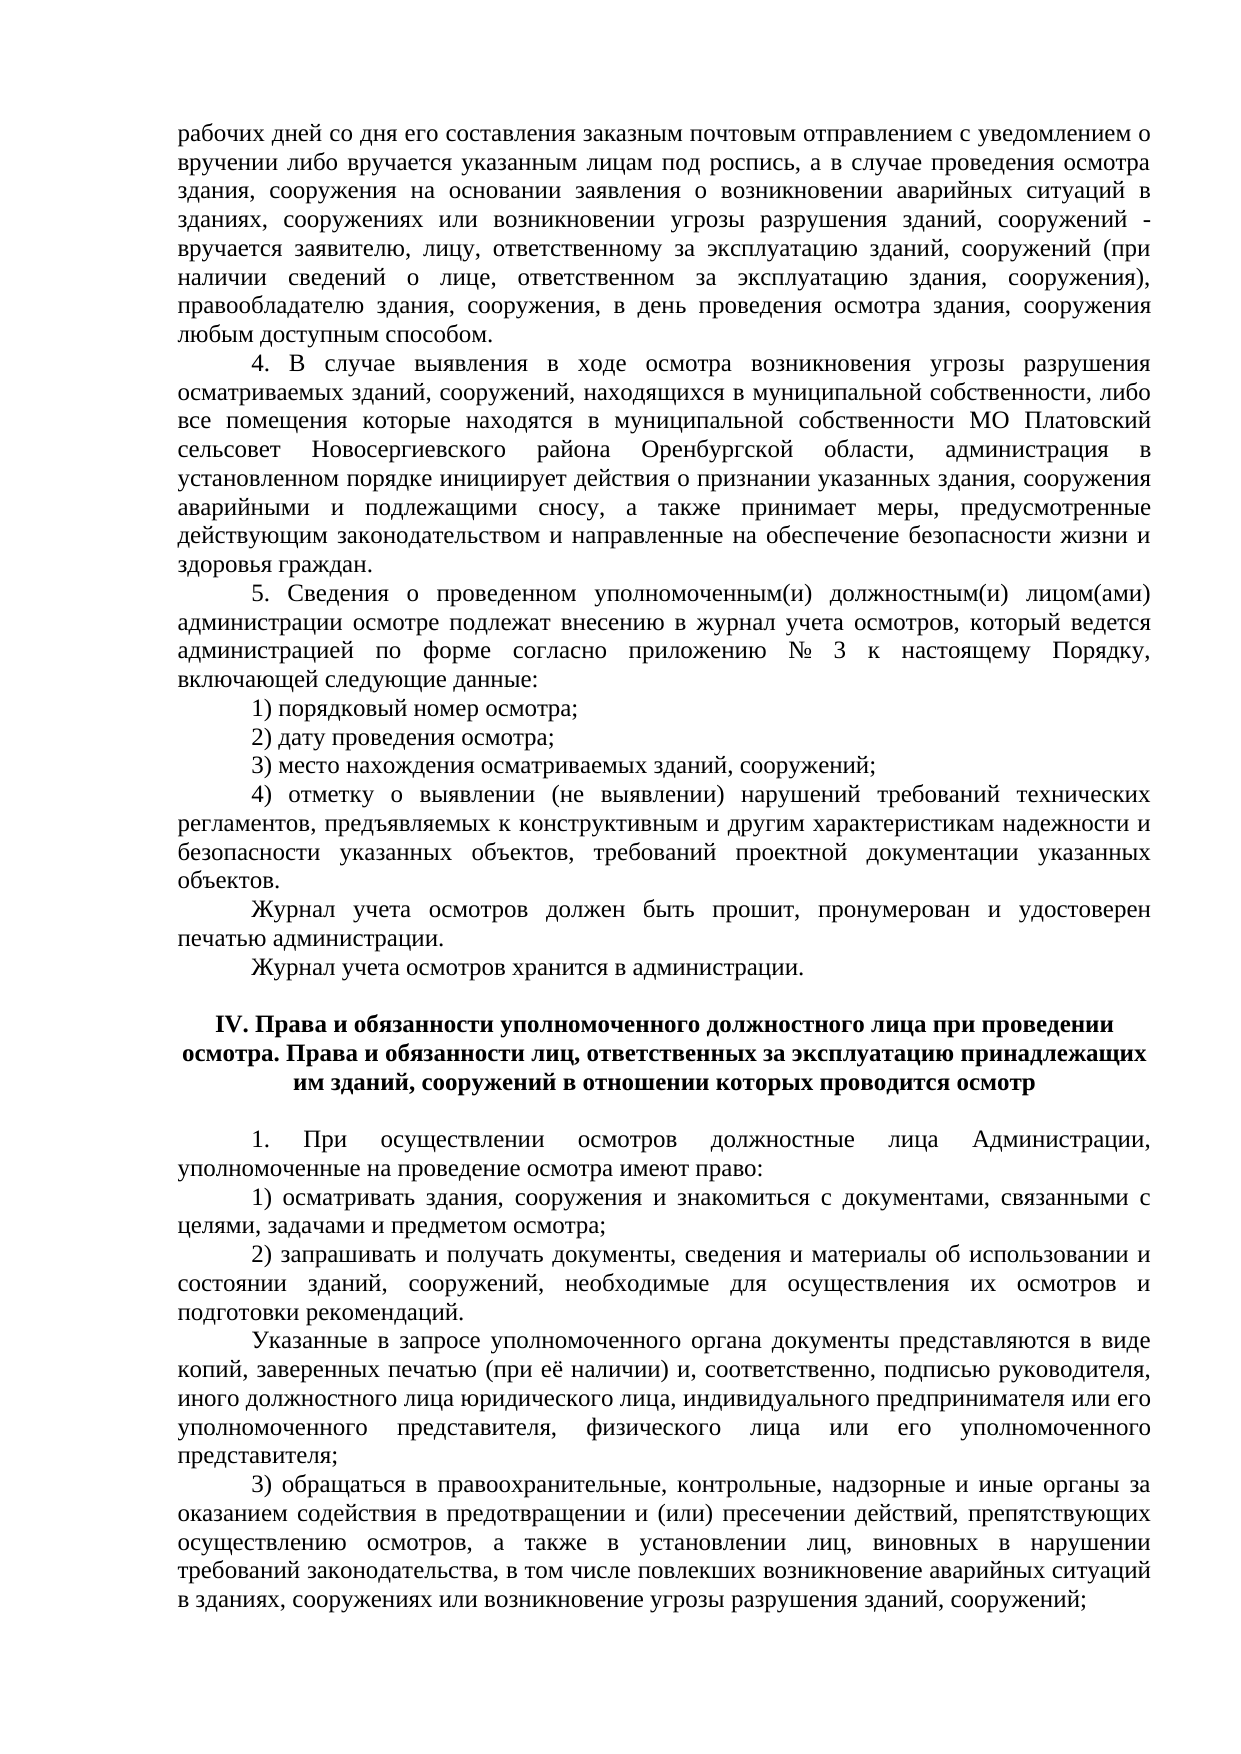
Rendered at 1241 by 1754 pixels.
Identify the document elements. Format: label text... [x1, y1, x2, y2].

text 4. В случае выявления в ходе осмотра возникновения угрозы разрушения осматриваемых зданий, сооружений, находящихся в муниципальной собственности, либо все помещения которые находятся в муниципальной собственности МО Платовский сельсовет Новосергиевского района Оренбургской области, администрация в установленном порядке инициирует действия о признании указанных здания, сооружения аварийными и подлежащими сносу, а также принимает меры, предусмотренные действующим законодательством и направленные на обеспечение безопасности жизни и здоровья граждан. [177, 348, 1152, 578]
text 3) обращаться в правоохранительные, контрольные, надзорные и иные органы за оказанием содействия в предотвращении и (или) пресечении действий, препятствующих осуществлению осмотров, а также в установлении лиц, виновных в нарушении требований законодательства, в том числе повлекших возникновение аварийных ситуаций в зданиях, сооружениях или возникновение угрозы разрушения зданий, сооружений; [177, 1469, 1152, 1613]
text IV. Права и обязанности уполномоченного должностного лица при проведении осмотра. Права и обязанности лиц, ответственных за эксплуатацию принадлежащих им зданий, сооружений в отношении которых проводится осмотр [177, 1009, 1152, 1096]
text Указанные в запросе уполномоченного органа документы представляются в виде копий, заверенных печатью (при её наличии) и, соответственно, подписью руководителя, иного должностного лица юридического лица, индивидуального предпринимателя или его уполномоченного представителя, физического лица или его уполномоченного представителя; [177, 1326, 1152, 1469]
text 3) место нахождения осматриваемых зданий, сооружений; [177, 751, 1152, 779]
text 4) отметку о выявлении (не выявлении) нарушений требований технических регламентов, предъявляемых к конструктивным и другим характеристикам надежности и безопасности указанных объектов, требований проектной документации указанных объектов. [177, 779, 1152, 894]
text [177, 118, 1152, 348]
text 5. Сведения о проведенном уполномоченным(и) должностным(и) лицом(ами) администрации осмотре подлежат внесению в журнал учета осмотров, который ведется администрацией по форме согласно приложению № 3 к настоящему Порядку, включающей следующие данные: [177, 578, 1152, 693]
text 1) осматривать здания, сооружения и знакомиться с документами, связанными с целями, задачами и предметом осмотра; [177, 1182, 1152, 1239]
text Журнал учета осмотров хранится в администрации. [177, 952, 1152, 981]
text 1. При осуществлении осмотров должностные лица Администрации, уполномоченные на проведение осмотра имеют право: [177, 1124, 1152, 1182]
text 2) дату проведения осмотра; [177, 722, 1152, 751]
text 1) порядковый номер осмотра; [177, 693, 1152, 722]
text Журнал учета осмотров должен быть прошит, пронумерован и удостоверен печатью администрации. [177, 894, 1152, 952]
text 2) запрашивать и получать документы, сведения и материалы об использовании и состоянии зданий, сооружений, необходимые для осуществления их осмотров и подготовки рекомендаций. [177, 1239, 1152, 1326]
